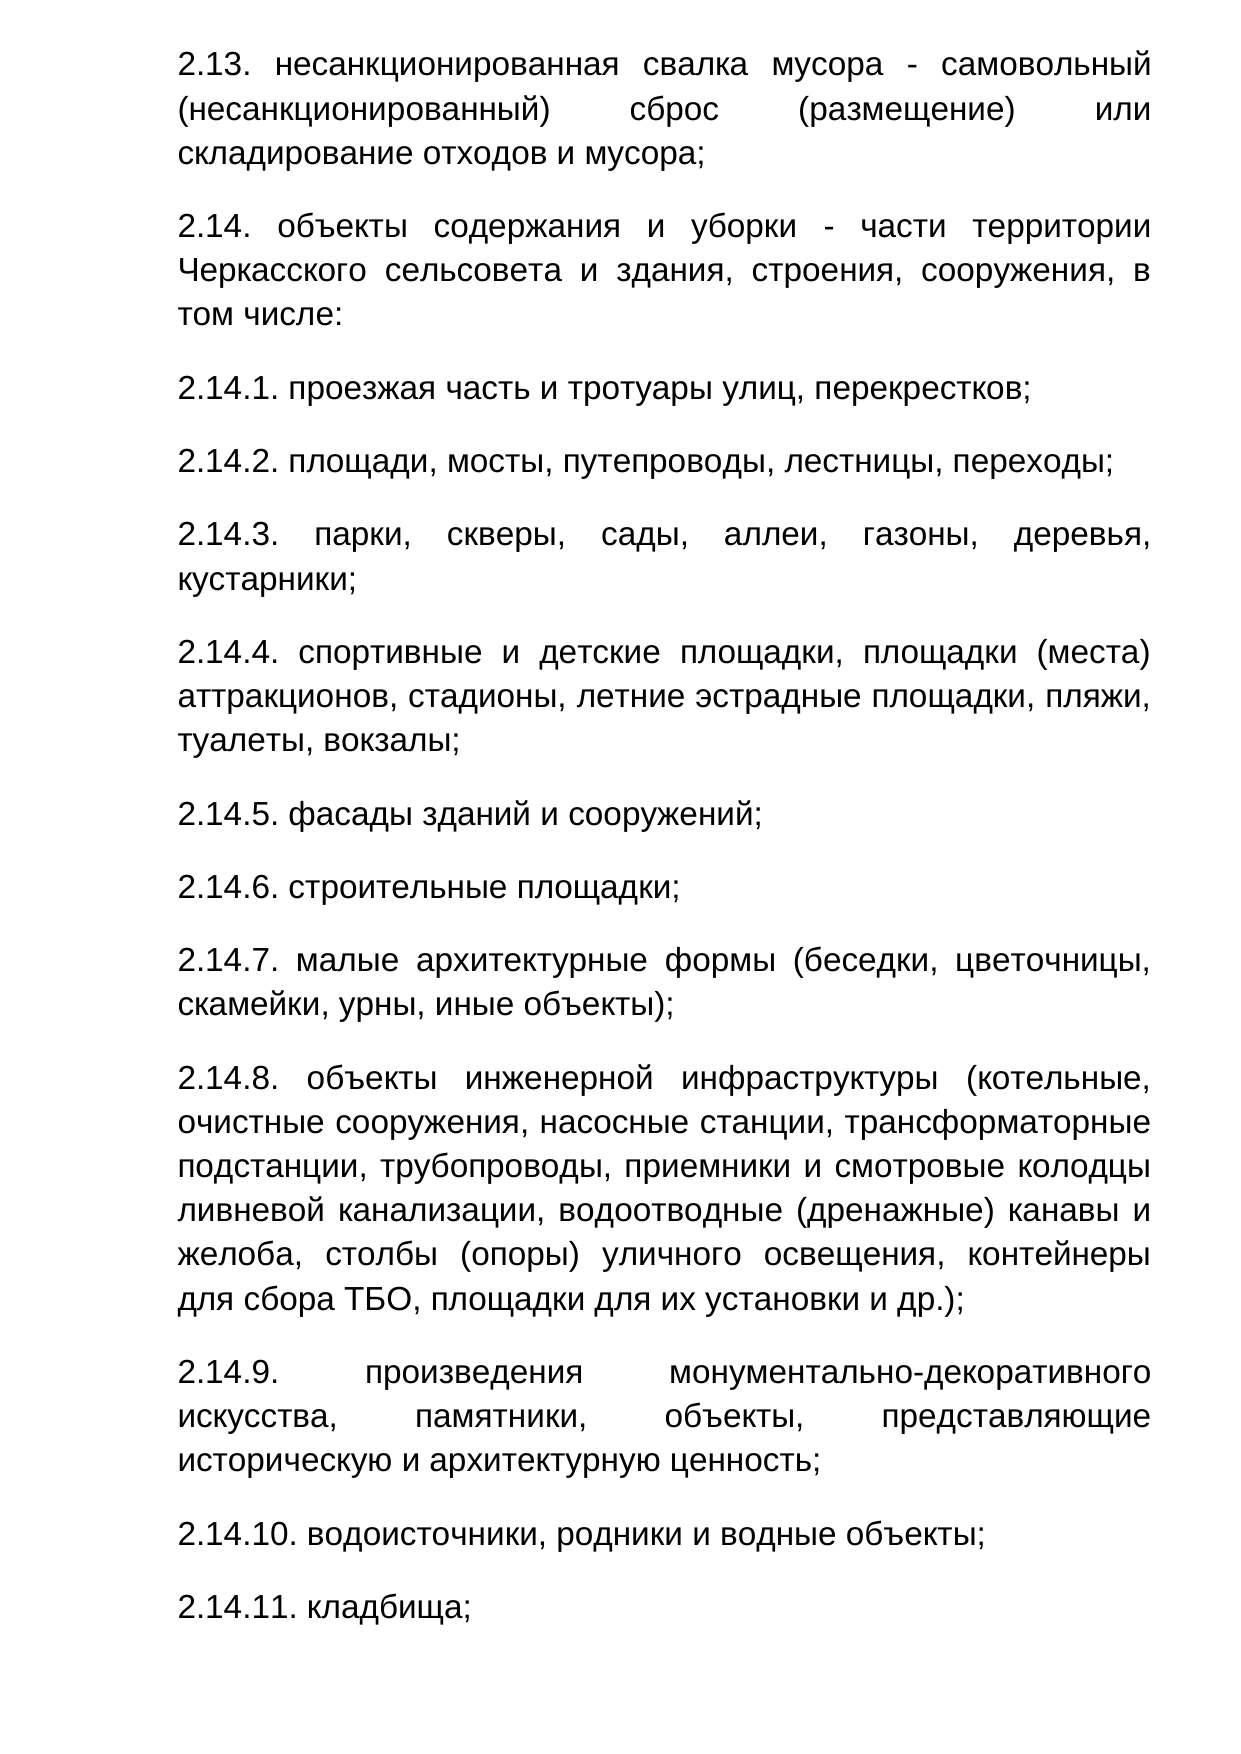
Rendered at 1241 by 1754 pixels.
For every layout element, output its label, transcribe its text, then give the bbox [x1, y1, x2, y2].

text 2.14.4. спортивные и детские площадки, площадки (места) аттракционов, стадионы, летние эстрадные площадки, пляжи, туалеты, вокзалы; [177, 632, 1152, 759]
text 2.14.2. площади, мосты, путепроводы, лестницы, переходы; [177, 441, 1152, 479]
text 2.14.8. объекты инженерной инфраструктуры (котельные, очистные сооружения, насосные станции, трансформаторные подстанции, трубопроводы, приемники и смотровые колодцы ливневой канализации, водоотводные (дренажные) канавы и желоба, столбы (опоры) уличного освещения, контейнеры для сбора ТБО, площадки для их установки и др.); [177, 1058, 1152, 1317]
text 2.14.10. водоисточники, родники и водные объекты; [177, 1513, 1152, 1552]
text 2.14.6. строительные площадки; [177, 867, 1152, 905]
text 2.14.9. произведения монументально-декоративного искусства, памятники, объекты, представляющие историческую и архитектурную ценность; [177, 1352, 1152, 1479]
text 2.14. объекты содержания и уборки - части территории Черкасского сельсовета и здания, строения, сооружения, в том числе: [177, 206, 1152, 333]
text 2.14.11. кладбища; [177, 1587, 1152, 1625]
text 2.13. несанкционированная свалка мусора - самовольный (несанкционированный) сброс (размещение) или складирование отходов и мусора; [177, 44, 1152, 171]
text 2.14.7. малые архитектурные формы (беседки, цветочницы, скамейки, урны, иные объекты); [177, 940, 1152, 1023]
text 2.14.1. проезжая часть и тротуары улиц, перекрестков; [177, 368, 1152, 406]
text 2.14.5. фасады зданий и сооружений; [177, 793, 1152, 832]
text 2.14.3. парки, скверы, сады, аллеи, газоны, деревья, кустарники; [177, 514, 1152, 597]
